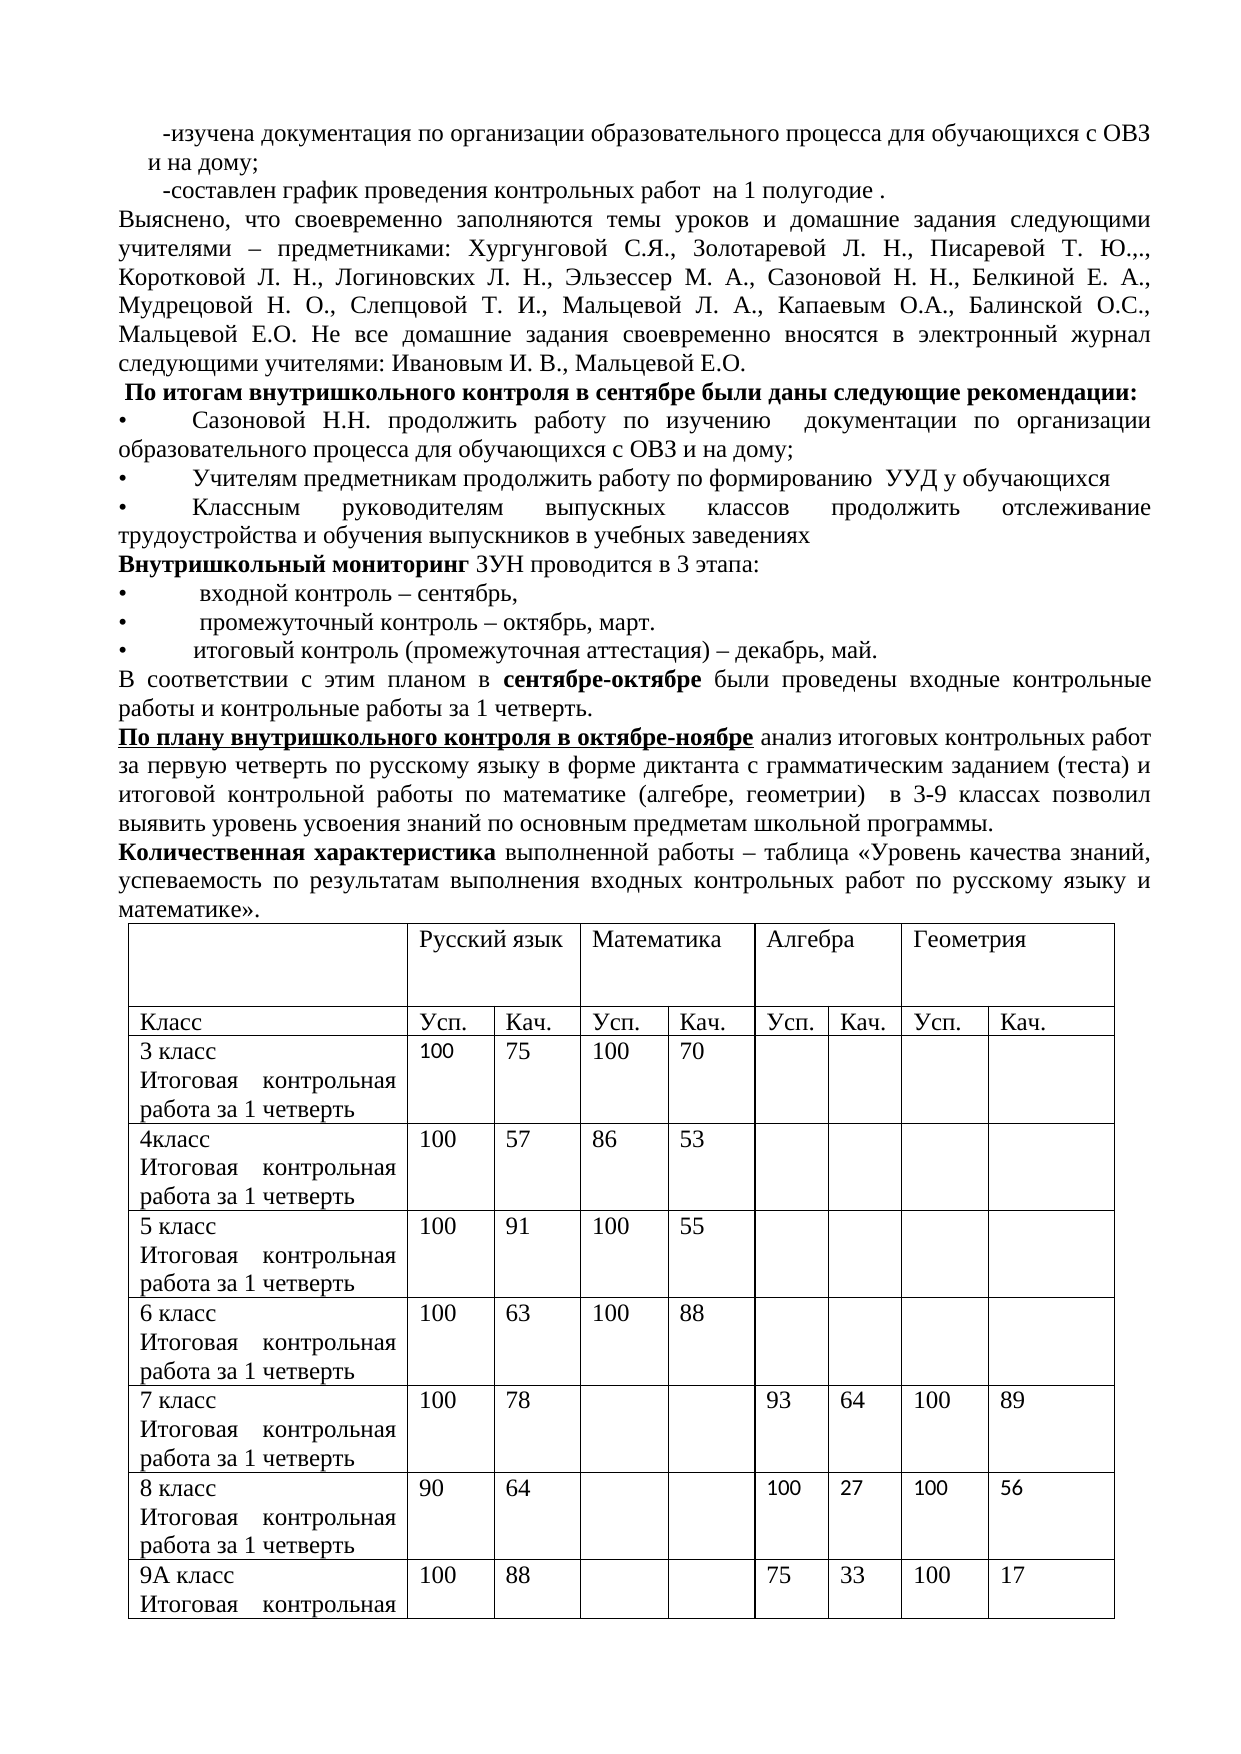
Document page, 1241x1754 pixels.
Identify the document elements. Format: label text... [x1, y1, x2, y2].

table_cell 4класс Итоговая контрольная работа за 1 четверть [129, 1124, 407, 1210]
text В соответствии с этим планом в сентябре-октябре были проведены входные контрольные работы и контрольные работы за 1 четверть. [118, 664, 1152, 722]
list Сазоновой Н.Н. продолжить работу по изучению документации по организации образовательного процесса для обучающихся с ОВЗ и на дому; [118, 406, 1152, 463]
table_cell 55 [669, 1211, 754, 1297]
table_cell 64 [495, 1473, 580, 1559]
table_cell 86 [581, 1124, 668, 1210]
table_cell 100 [408, 1211, 494, 1297]
table_cell 6 класс Итоговая контрольная работа за 1 четверть [129, 1298, 407, 1384]
table_cell 100 [902, 1560, 988, 1618]
list Классным руководителям выпускных классов продолжить отслеживание трудоустройства и обучения выпускников в учебных заведениях [118, 492, 1152, 549]
text -изучена документация по организации образовательного процесса для обучающихся с ОВЗ и на дому; [148, 118, 1152, 176]
table_cell 3 класс Итоговая контрольная работа за 1 четверть [129, 1036, 407, 1123]
table_cell 78 [495, 1386, 580, 1472]
table_cell 100 [408, 1386, 494, 1472]
table_cell [829, 1211, 901, 1297]
table_cell 17 [989, 1560, 1114, 1618]
table_header [129, 924, 407, 1006]
table_cell 100 [408, 1124, 494, 1210]
table_cell Кач. [495, 1007, 580, 1035]
table_cell 63 [495, 1298, 580, 1384]
table_cell 100 [581, 1211, 668, 1297]
table_cell [581, 1560, 668, 1618]
table_cell Кач. [669, 1007, 754, 1035]
list Учителям предметникам продолжить работу по формированию УУД у обучающихся [118, 463, 1152, 492]
table_cell [581, 1386, 668, 1472]
text По итогам внутришкольного контроля в сентябре были даны следующие рекомендации: [118, 377, 1152, 406]
table_header Геометрия [902, 924, 1114, 1006]
text Внутришкольный мониторинг ЗУН проводится в 3 этапа: [118, 549, 1152, 578]
table_cell 70 [669, 1036, 754, 1123]
table_cell Усп. [408, 1007, 494, 1035]
table_cell 8 класс Итоговая контрольная работа за 1 четверть [129, 1473, 407, 1559]
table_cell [129, 1560, 407, 1618]
table_cell Класс [129, 1007, 407, 1035]
table_header Алгебра [756, 924, 901, 1006]
table_cell 75 [756, 1560, 828, 1618]
table_cell [756, 1036, 828, 1123]
table_cell 100 [408, 1560, 494, 1618]
table_cell [829, 1124, 901, 1210]
table_cell [756, 1298, 828, 1384]
table_cell 93 [756, 1386, 828, 1472]
table_cell 100 [581, 1298, 668, 1384]
table_header Русский язык [408, 924, 580, 1006]
table_cell 75 [495, 1036, 580, 1123]
table_cell Усп. [581, 1007, 668, 1035]
table_cell [989, 1036, 1114, 1123]
table_cell 57 [495, 1124, 580, 1210]
table_cell [989, 1298, 1114, 1384]
table_cell 100 [902, 1473, 988, 1559]
table_cell 27 [829, 1473, 901, 1559]
table_cell 90 [408, 1473, 494, 1559]
table_cell 5 класс Итоговая контрольная работа за 1 четверть [129, 1211, 407, 1297]
table_cell 100 [756, 1473, 828, 1559]
table_cell 91 [495, 1211, 580, 1297]
table_cell 88 [669, 1298, 754, 1384]
table_cell [989, 1211, 1114, 1297]
table_cell [902, 1036, 988, 1123]
list промежуточный контроль – октябрь, март. [118, 607, 1152, 636]
table_cell [669, 1386, 754, 1472]
table_cell 53 [669, 1124, 754, 1210]
list итоговый контроль (промежуточная аттестация) – декабрь, май. [118, 636, 1152, 664]
table_cell 100 [902, 1386, 988, 1472]
table_cell [829, 1298, 901, 1384]
table_cell 100 [581, 1036, 668, 1123]
table_cell [989, 1124, 1114, 1210]
table_cell [756, 1211, 828, 1297]
text -составлен график проведения контрольных работ на 1 полугодие . [148, 176, 1152, 204]
table_cell [581, 1473, 668, 1559]
table_cell [902, 1211, 988, 1297]
table_cell 100 [408, 1298, 494, 1384]
table_cell 89 [989, 1386, 1114, 1472]
text По плану внутришкольного контроля в октябре-ноябре анализ итоговых контрольных работ за первую четверть по русскому языку в форме диктанта с грамматическим заданием (теста) и итоговой контрольной работы по математике (алгебре, геометрии) в 3-9 классах позволил выявить уровень усвоения знаний по основным предметам школьной программы. [118, 722, 1152, 837]
text Количественная характеристика выполненной работы – таблица «Уровень качества знаний, успеваемость по результатам выполнения входных контрольных работ по русскому языку и математике». [118, 837, 1152, 923]
table_cell Усп. [756, 1007, 828, 1035]
table_cell [669, 1473, 754, 1559]
table_cell Кач. [829, 1007, 901, 1035]
table_cell [829, 1036, 901, 1123]
text Выяснено, что своевременно заполняются темы уроков и домашние задания следующими учителями – предметниками: Хургунговой С.Я., Золотаревой Л. Н., Писаревой Т. Ю.,., Коротковой Л. Н., Логиновских Л. Н., Эльзессер М. А., Сазоновой Н. Н., Белкиной Е. А., Мудрецовой Н. О., Слепцовой Т. И., Мальцевой Л. А., Капаевым О.А., Балинской О.С., Мальцевой Е.О. Не все домашние задания своевременно вносятся в электронный журнал следующими учителями: Ивановым И. В., Мальцевой Е.О. [118, 204, 1152, 377]
table_cell [902, 1124, 988, 1210]
table_cell 7 класс Итоговая контрольная работа за 1 четверть [129, 1386, 407, 1472]
list входной контроль – сентябрь, [118, 578, 1152, 607]
table_cell [669, 1560, 754, 1618]
table_cell 64 [829, 1386, 901, 1472]
table_cell 100 [408, 1036, 494, 1123]
table_cell [756, 1124, 828, 1210]
table_cell [902, 1298, 988, 1384]
table_cell Усп. [902, 1007, 988, 1035]
table_cell Кач. [989, 1007, 1114, 1035]
table_cell 33 [829, 1560, 901, 1618]
table_cell 88 [495, 1560, 580, 1618]
table_header Математика [581, 924, 754, 1006]
table_cell 56 [989, 1473, 1114, 1559]
